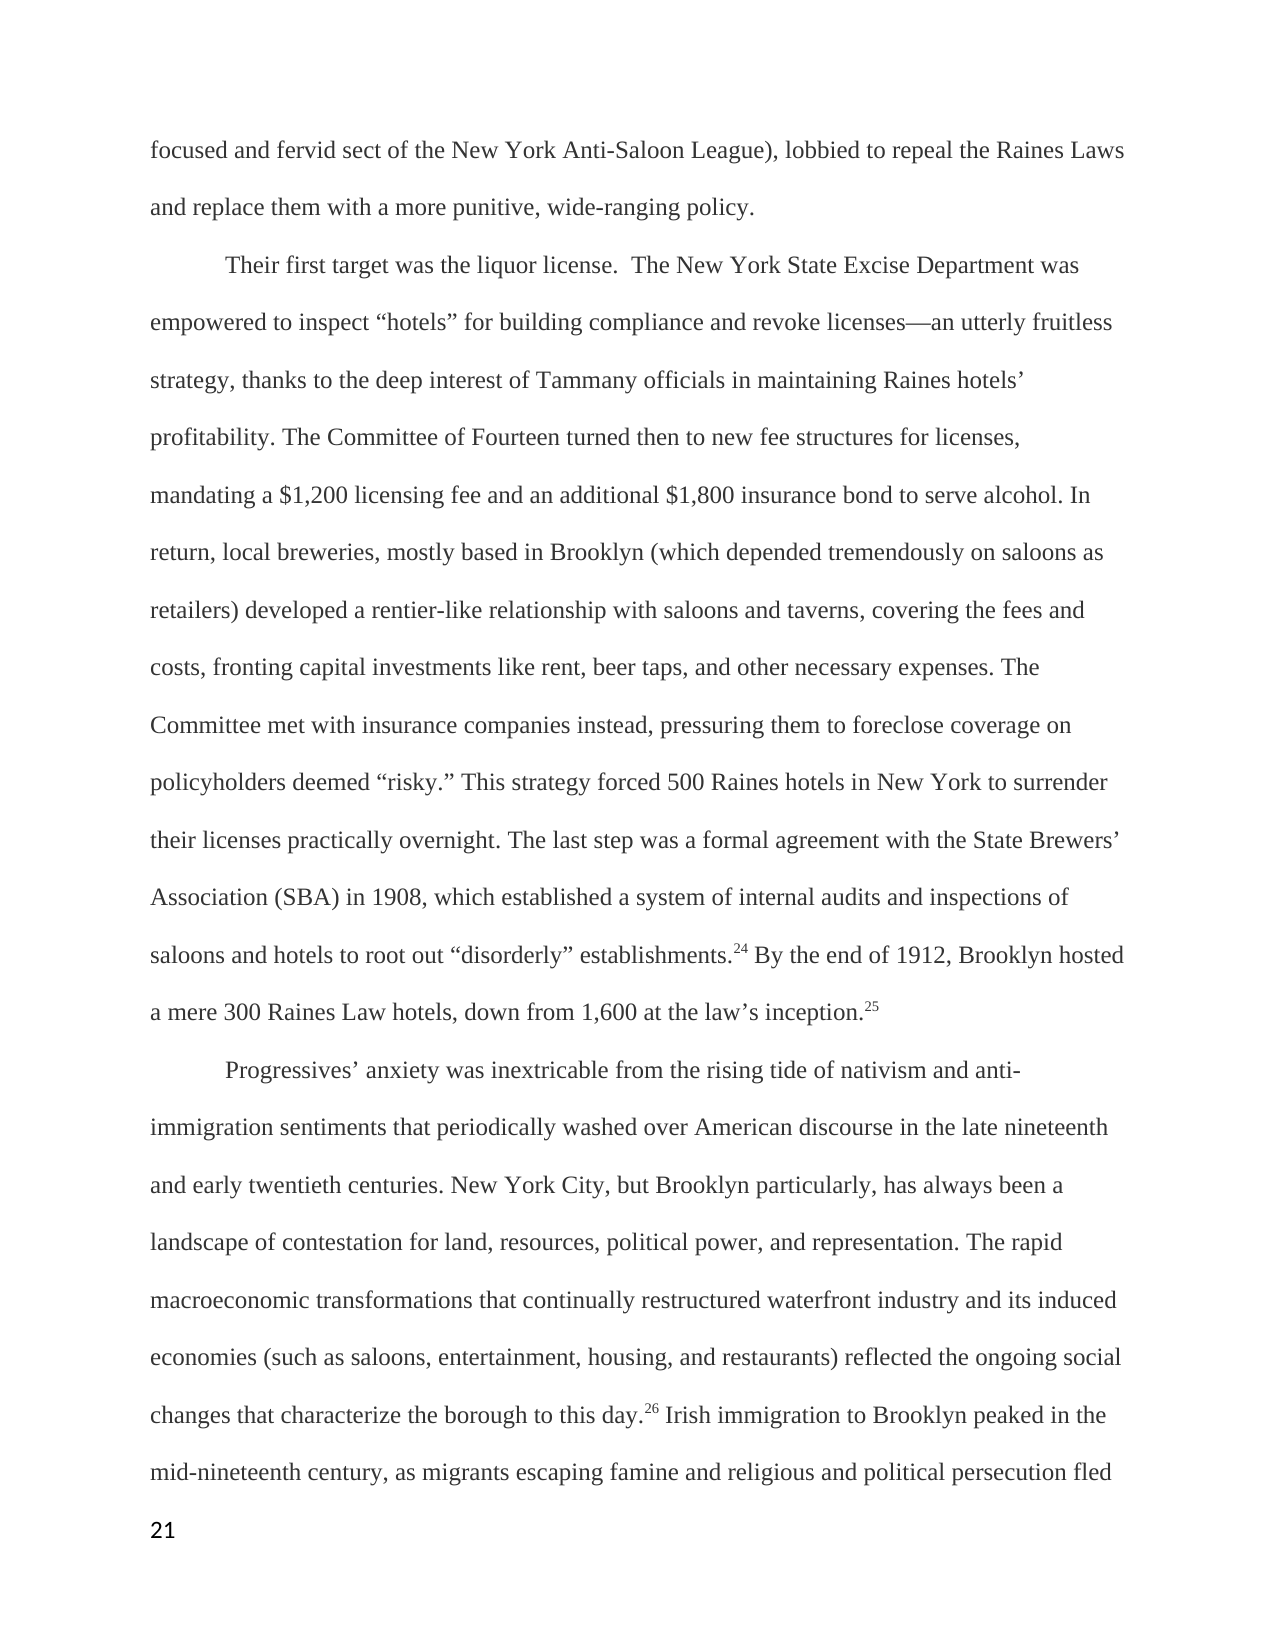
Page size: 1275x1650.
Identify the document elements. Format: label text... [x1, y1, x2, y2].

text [150, 1055, 1125, 1486]
text Their first target was the liquor license. The New York State Excise Department was empowered to inspect “hotels” for building compliance and revoke licenses—an utterly fruitless strategy, thanks to the deep interest of Tammany officials in maintaining Raines hotels’ profitability. The Committee of Fourteen turned then to new fee structures for licenses, mandating a $1,200 licensing fee and an additional $1,800 insurance bond to serve alcohol. In return, local breweries, mostly based in Brooklyn (which depended tremendously on saloons as retailers) developed a rentier-like relationship with saloons and taverns, covering the fees and costs, fronting capital investments like rent, beer taps, and other necessary expenses. The Committee met with insurance companies instead, pressuring them to foreclose coverage on policyholders deemed “risky.” This strategy forced 500 Raines hotels in New York to surrender their licenses practically overnight. The last step was a formal agreement with the State Brewers’ Association (SBA) in 1908, which established a system of internal audits and inspections of saloons and hotels to root out “disorderly” establishments. By the end of 1912, Brooklyn hosted a mere 300 Raines Law hotels, down from 1,600 at the law’s inception. [150, 250, 1125, 1026]
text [150, 164, 1125, 221]
